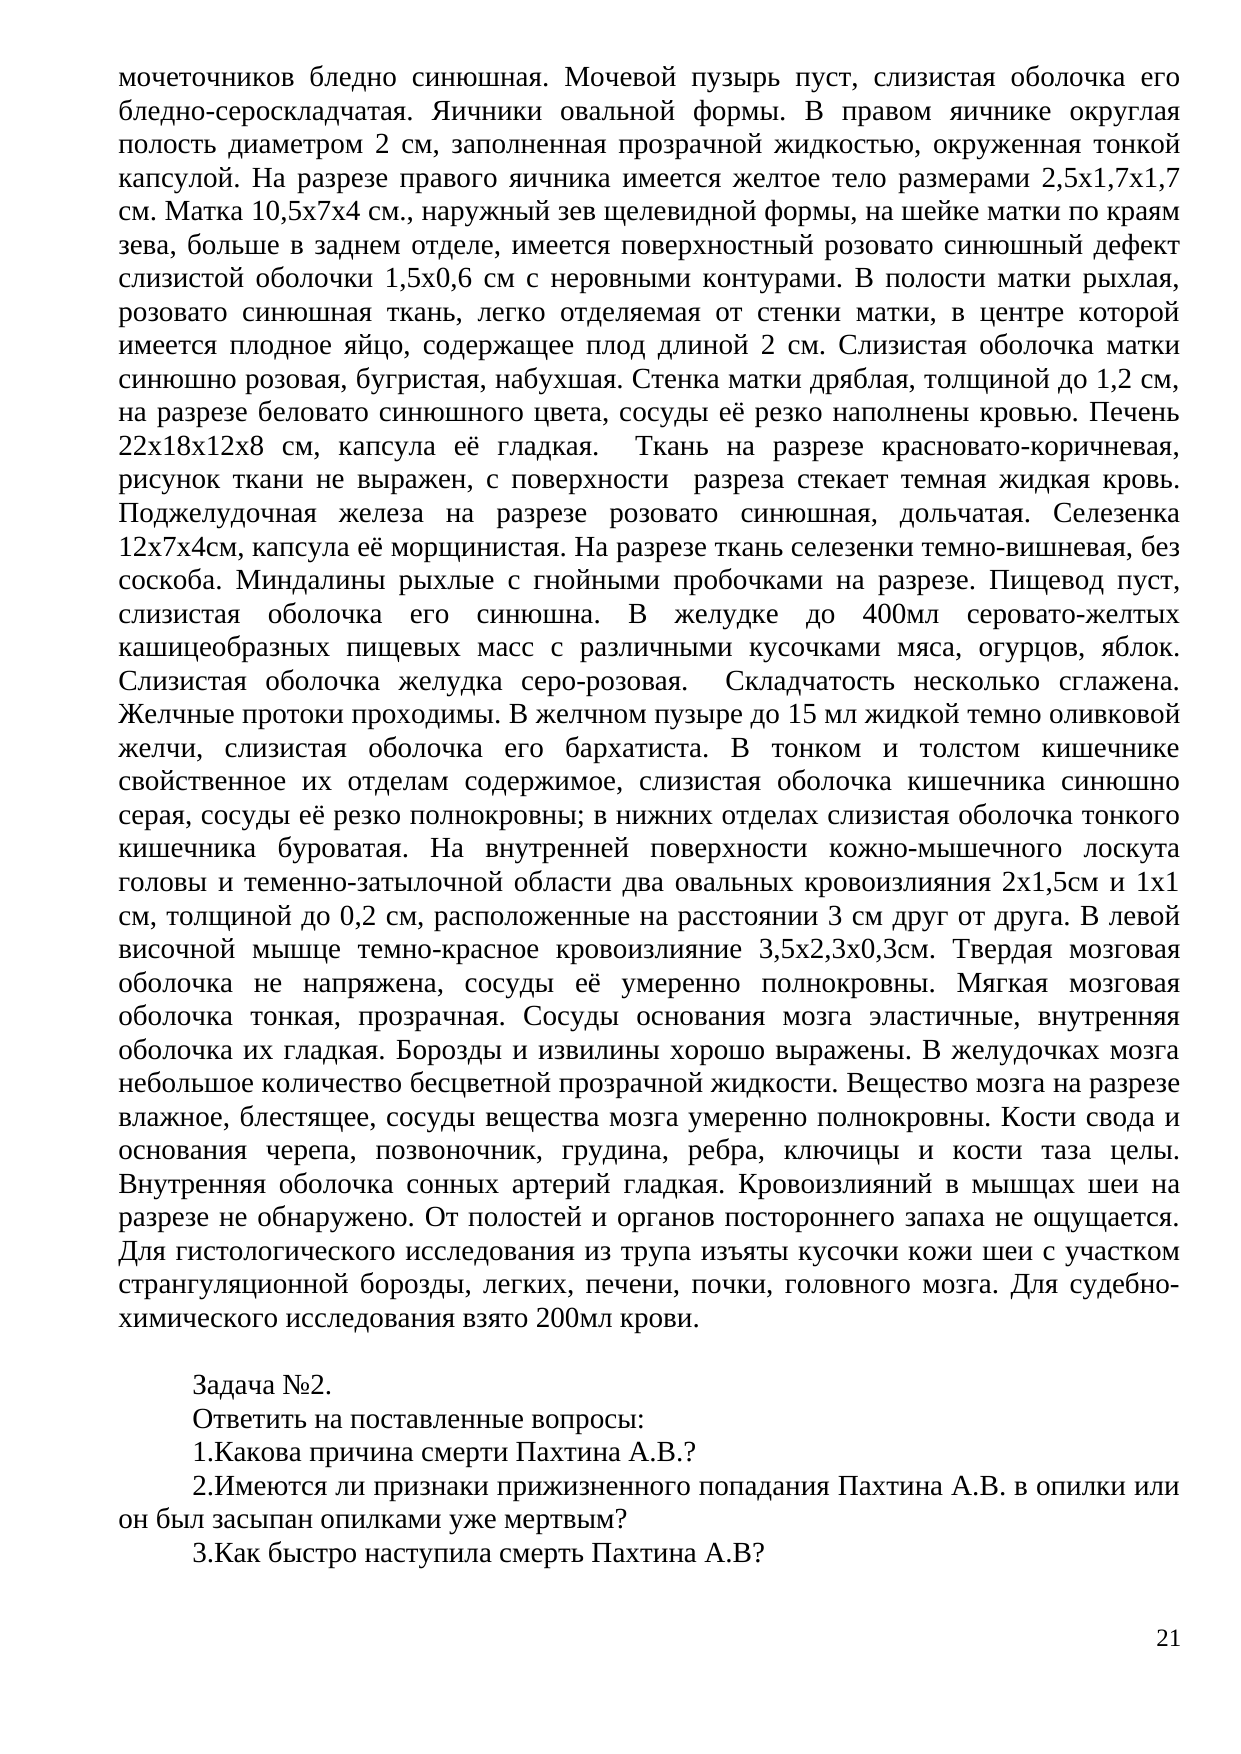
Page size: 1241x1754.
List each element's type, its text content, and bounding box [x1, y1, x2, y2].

text 1.Какова причина смерти Пахтина А.В.? [118, 1434, 1181, 1468]
text Ответить на поставленные вопросы: [118, 1401, 1181, 1434]
text 3.Как быстро наступила смерть Пахтина А.В? [118, 1535, 1181, 1568]
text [118, 59, 1181, 1334]
text Задача №2. [118, 1367, 1181, 1401]
text 2.Имеются ли признаки прижизненного попадания Пахтина А.В. в опилки или он был засыпан опилками уже мертвым? [118, 1468, 1181, 1535]
